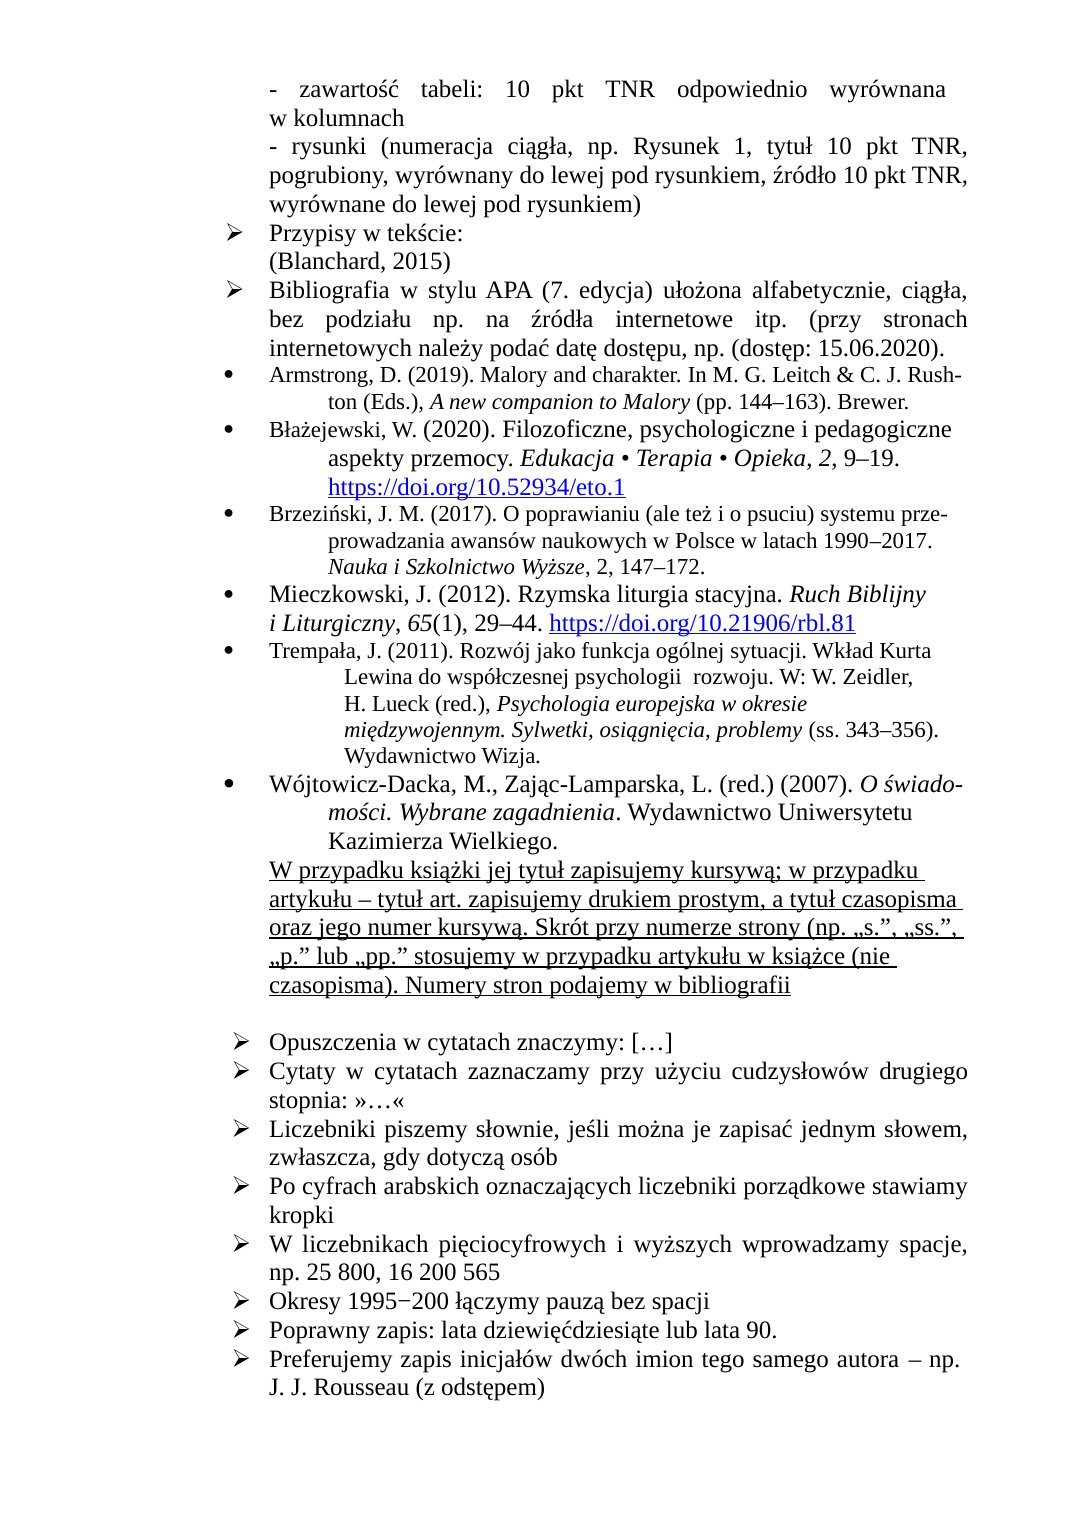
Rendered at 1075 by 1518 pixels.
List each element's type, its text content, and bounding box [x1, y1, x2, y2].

text aspekty przemocy. Edukacja • Terapia • Opieka, 2, 9–19. https://doi.org/10.52934/eto.1 [328, 443, 968, 500]
list Preferujemy zapis inicjałów dwóch imion tego samego autora ‒ np. J. J. Rousseau (z odstępem) [231, 1344, 968, 1401]
list ton (Eds.), A new companion to Malory (pp. 144–163). Brewer. [269, 388, 968, 414]
list Okresy 1995−200 łączymy pauzą bez spacji [231, 1286, 968, 1315]
list Błażejewski, W. (2020). Filozoficzne, psychologiczne i pedagogiczne [224, 414, 968, 443]
list (Blanchard, 2015) [269, 246, 968, 275]
list - zawartość tabeli: 10 pkt TNR odpowiednio wyrównana w kolumnach [269, 74, 968, 131]
list W liczebnikach pięciocyfrowych i wyższych wprowadzamy spacje, np. 25 800, 16 200 565 [231, 1229, 968, 1286]
text mości. Wybrane zagadnienia. Wydawnictwo Uniwersytetu Kazimierza Wielkiego. [328, 797, 968, 855]
list Bibliografia w stylu APA (7. edycja) ułożona alfabetycznie, ciągła, bez podziału np. na źródła internetowe itp. (przy stronach internetowych należy podać datę dostępu, np. (dostęp: 15.06.2020). [224, 275, 968, 361]
list Armstrong, D. (2019). Malory and charakter. In M. G. Leitch & C. J. Rush- [224, 361, 968, 388]
list prowadzania awansów naukowych w Polsce w latach 1990–2017. Nauka i Szkolnictwo Wyższe, 2, 147–172. [328, 527, 968, 579]
list Po cyfrach arabskich oznaczających liczebniki porządkowe stawiamy kropki [231, 1171, 968, 1229]
list - rysunki (numeracja ciągła, np. Rysunek 1, tytuł 10 pkt TNR, pogrubiony, wyrównany do lewej pod rysunkiem, źródło 10 pkt TNR, wyrównane do lewej pod rysunkiem) [269, 131, 968, 218]
list Brzeziński, J. M. (2017). O poprawianiu (ale też i o psuciu) systemu prze- [224, 500, 968, 527]
list Cytaty w cytatach zaznaczamy przy użyciu cudzysłowów drugiego stopnia: »…« [231, 1056, 968, 1114]
list Opuszczenia w cytatach znaczymy: […] [231, 1027, 968, 1056]
list Przypisy w tekście: [224, 218, 968, 246]
list Trempała, J. (2011). Rozwój jako funkcja ogólnej sytuacji. Wkład Kurta Lewina do współczesnej psychologii rozwoju. W: W. Zeidler, H. Lueck (red.), Psychologia europejska w okresie międzywojennym. Sylwetki, osiągnięcia, problemy (ss. 343–356). Wydawnictwo Wizja. [224, 637, 968, 769]
text W przypadku książki jej tytuł zapisujemy kursywą; w przypadku artykułu – tytuł art. zapisujemy drukiem prostym, a tytuł czasopisma oraz jego numer kursywą. Skrót przy numerze strony (np. „s.”, „ss.”, „p.” lub „pp.” stosujemy w przypadku artykułu w książce (nie czasopisma). Numery stron podajemy w bibliografii [269, 855, 968, 999]
list Liczebniki piszemy słownie, jeśli można je zapisać jednym słowem, zwłaszcza, gdy dotyczą osób [231, 1114, 968, 1171]
list Poprawny zapis: lata dziewięćdziesiąte lub lata 90. [231, 1315, 968, 1344]
list Mieczkowski, J. (2012). Rzymska liturgia stacyjna. Ruch Biblijny i Liturgiczny, 65(1), 29–44. https://doi.org/10.21906/rbl.81 [224, 579, 968, 637]
list Wójtowicz-Dacka, M., Zając-Lamparska, L. (red.) (2007). O świado- [224, 769, 968, 797]
